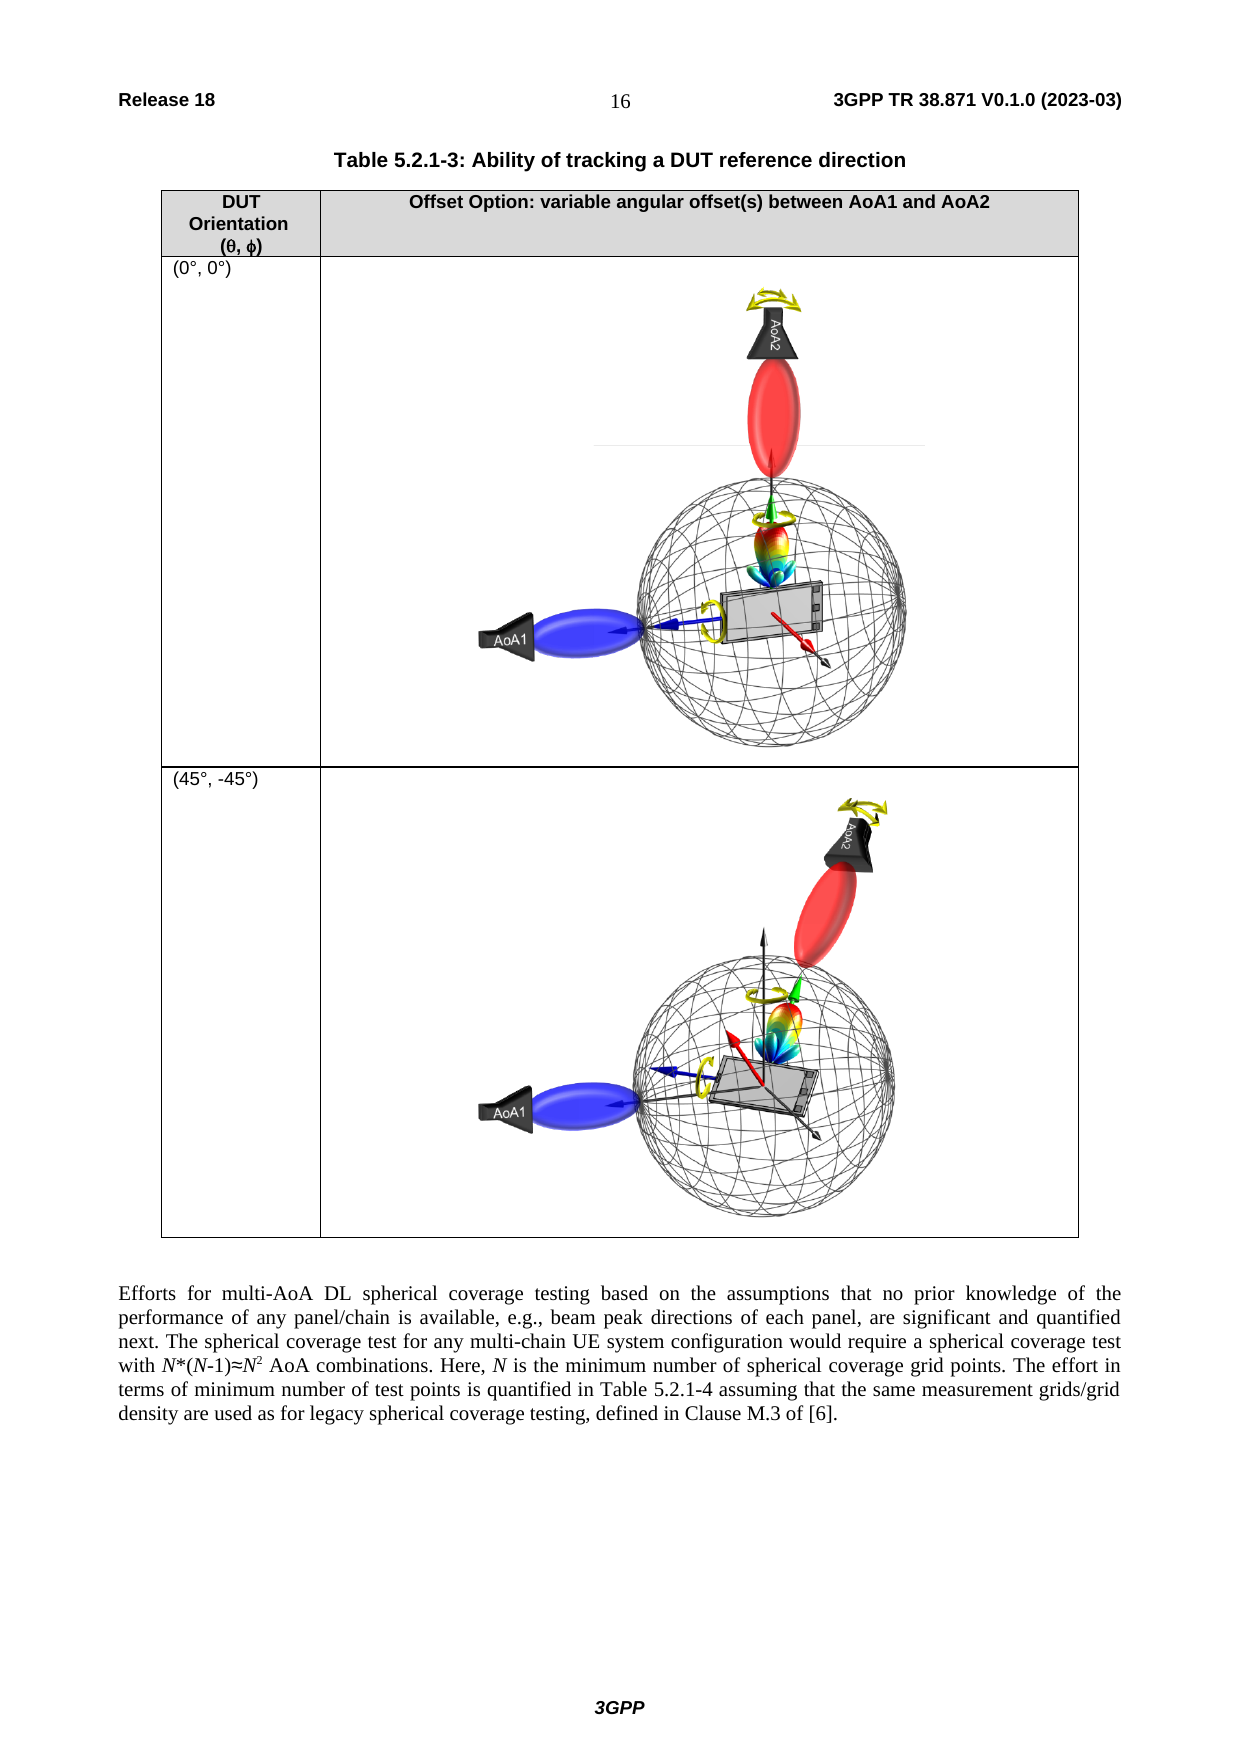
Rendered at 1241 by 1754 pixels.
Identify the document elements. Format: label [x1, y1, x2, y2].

table_header [321, 191, 1078, 256]
table_header [162, 191, 320, 256]
picture [474, 767, 925, 1218]
table_cell [162, 257, 320, 766]
picture [474, 257, 925, 748]
table_cell [321, 257, 1078, 766]
table_cell [321, 768, 1078, 1237]
table_cell [162, 768, 320, 1237]
